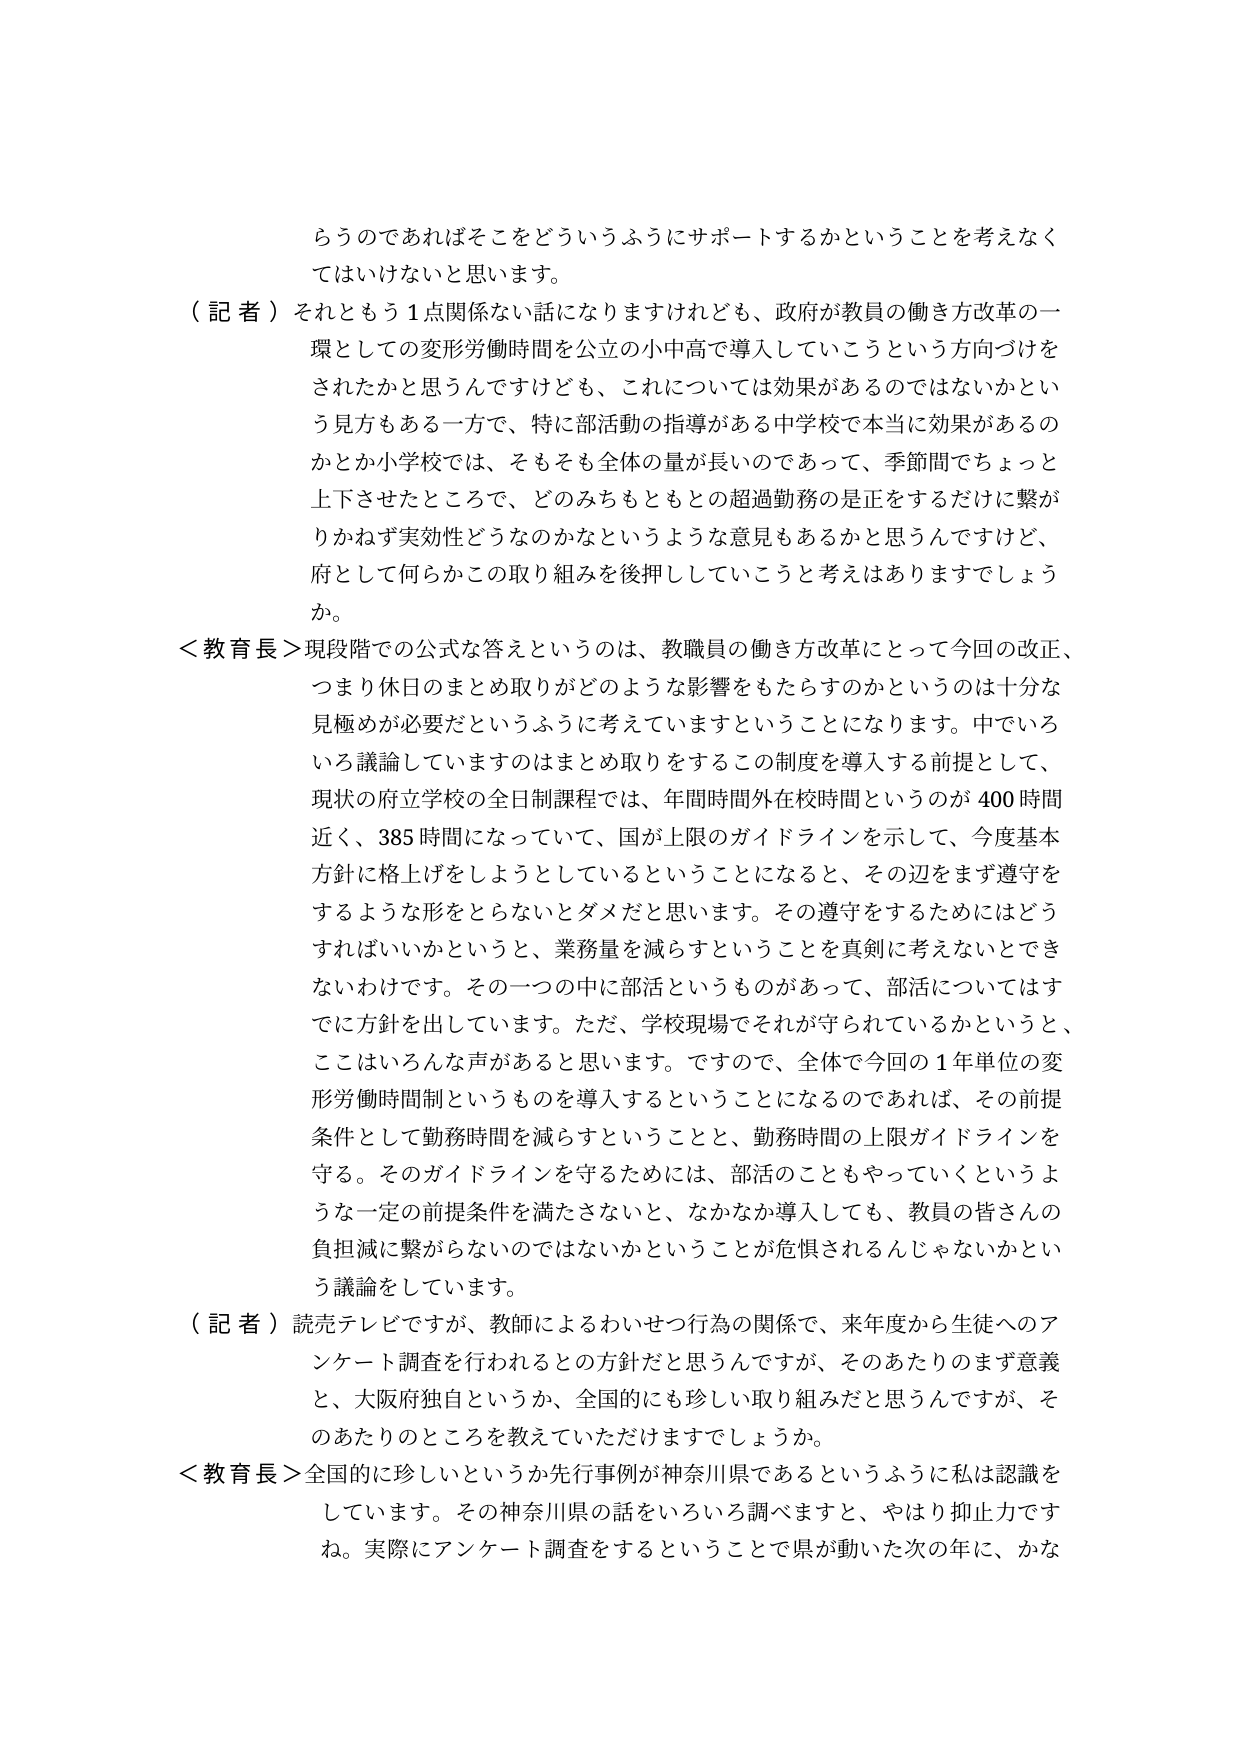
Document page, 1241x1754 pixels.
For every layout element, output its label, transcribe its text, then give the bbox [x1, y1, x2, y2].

text （記者）それともう1点関係ない話になりますけれども、政府が教員の働き方改革の一環としての変形労働時間を公立の小中高で導入していこうという方向づけをされたかと思うんですけども、これについては効果があるのではないかという見方もある一方で、特に部活動の指導がある中学校で本当に効果があるのかとか小学校では、そもそも全体の量が長いのであって、季節間でちょっと上下させたところで、どのみちもともとの超過勤務の是正をするだけに繋がりかねず実効性どうなのかなというような意見もあるかと思うんですけど、府として何らかこの取り組みを後押ししていこうと考えはありますでしょうか。 [177, 292, 1063, 629]
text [177, 1454, 1063, 1567]
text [177, 217, 1063, 292]
text ＜教育長＞現段階での公式な答えというのは、教職員の働き方改革にとって今回の改正、つまり休日のまとめ取りがどのような影響をもたらすのかというのは十分な見極めが必要だというふうに考えていますということになります。中でいろいろ議論していますのはまとめ取りをするこの制度を導入する前提として、現状の府立学校の全日制課程では、年間時間外在校時間というのが400時間近く、385時間になっていて、国が上限のガイドラインを示して、今度基本方針に格上げをしようとしているということになると、その辺をまず遵守をするような形をとらないとダメだと思います。その遵守をするためにはどうすればいいかというと、業務量を減らすということを真剣に考えないとできないわけです。その一つの中に部活というものがあって、部活についてはすでに方針を出しています。ただ、学校現場でそれが守られているかというと、ここはいろんな声があると思います。ですので、全体で今回の1年単位の変形労働時間制というものを導入するということになるのであれば、その前提条件として勤務時間を減らすということと、勤務時間の上限ガイドラインを守る。そのガイドラインを守るためには、部活のこともやっていくというような一定の前提条件を満たさないと、なかなか導入しても、教員の皆さんの負担減に繋がらないのではないかということが危惧されるんじゃないかという議論をしています。 [177, 629, 1063, 1304]
text （記者）読売テレビですが、教師によるわいせつ行為の関係で、来年度から生徒へのアンケート調査を行われるとの方針だと思うんですが、そのあたりのまず意義と、大阪府独自というか、全国的にも珍しい取り組みだと思うんですが、そのあたりのところを教えていただけますでしょうか。 [177, 1304, 1063, 1454]
